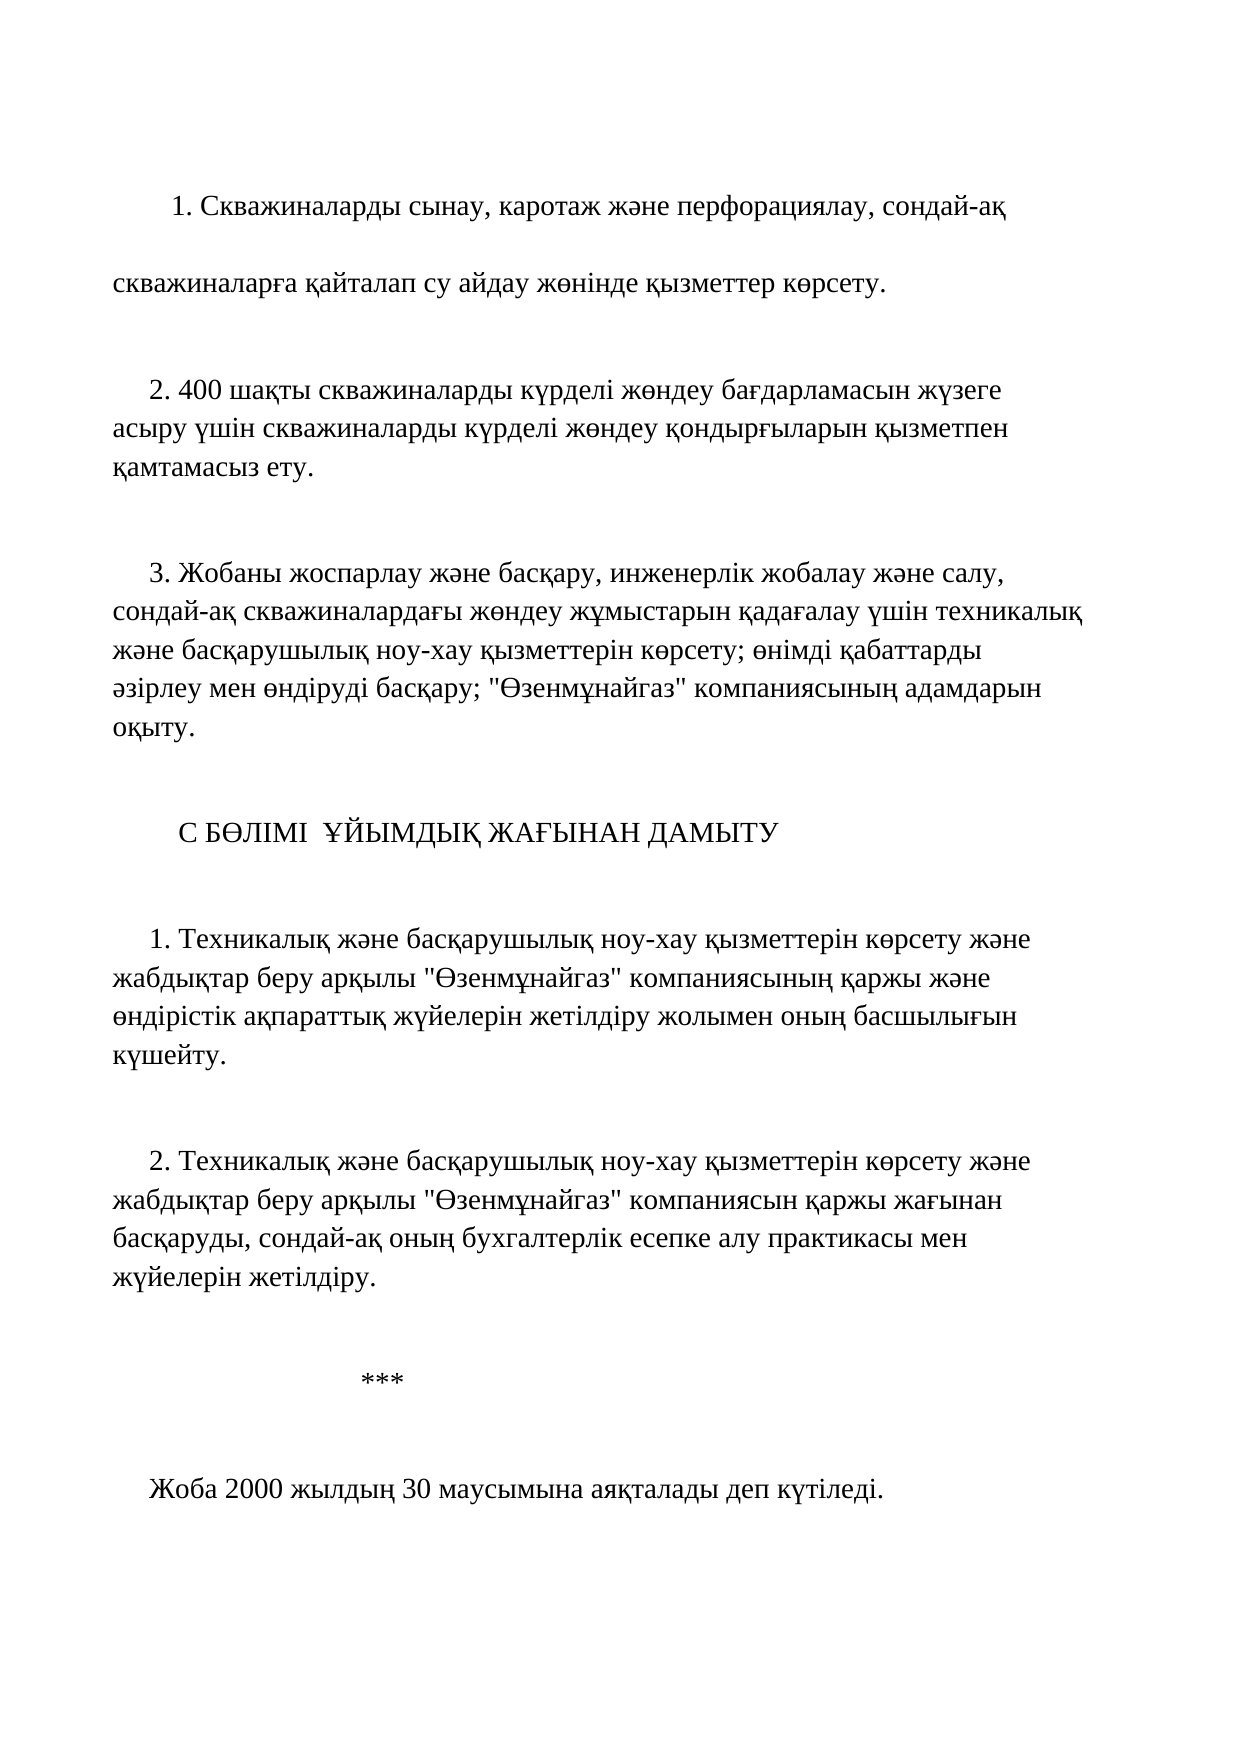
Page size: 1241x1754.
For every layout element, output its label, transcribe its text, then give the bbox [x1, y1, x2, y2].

text жабдықтар беру арқылы "Өзенмұнайгаз" компаниясының қаржы және [112, 960, 1128, 993]
text асыру үшiн скважиналарды күрделi жөндеу қондырғыларын қызметпен [112, 410, 1128, 444]
text 3. Жобаны жоспарлау және басқару, инженерлiк жобалау және салу, [112, 555, 1128, 588]
text басқаруды, сондай-ақ оның бухгалтерлiк есепке алу практикасы мен [112, 1220, 1128, 1254]
text 2. Техникалық және басқарушылық ноу-хау қызметтерiн көрсету және [112, 1143, 1128, 1177]
text қамтамасыз ету. [112, 449, 1128, 482]
text *** [112, 1365, 1128, 1398]
text күшейту. [112, 1037, 1128, 1071]
text 1. Скважиналарды сынау, каротаж және перфорациялау, сондай-ақ [112, 150, 1128, 222]
text және басқарушылық ноу-хау қызметтерiн көрсету; өнiмдi қабаттарды [112, 632, 1128, 666]
text өндiрiстiк ақпараттық жүйелерiн жетiлдiру жолымен оның басшылығын [112, 998, 1128, 1032]
text жүйелерiн жетiлдiру. [112, 1259, 1128, 1292]
text оқыту. [112, 709, 1128, 743]
text Жоба 2000 жылдың 30 маусымына аяқталады деп күтіледi. [112, 1471, 1128, 1505]
text жабдықтар беру арқылы "Өзенмұнайгаз" компаниясын қаржы жағынан [112, 1182, 1128, 1215]
text 2. 400 шақты скважиналарды күрделi жөндеу бағдарламасын жүзеге [112, 372, 1128, 405]
text 1. Техникалық және басқарушылық ноу-хау қызметтерiн көрсету және [112, 921, 1128, 955]
text С БӨЛIМI ҰЙЫМДЫҚ ЖАҒЫНАН ДАМЫТУ [112, 815, 1128, 849]
text скважиналарға қайталап су айдау жөнiнде қызметтер көрсету. [112, 266, 1128, 299]
text әзiрлеу мен өндiрудi басқару; "Өзенмұнайгаз" компаниясының адамдарын [112, 671, 1128, 704]
text сондай-ақ скважиналардағы жөндеу жұмыстарын қадағалау үшiн техникалық [112, 593, 1128, 627]
